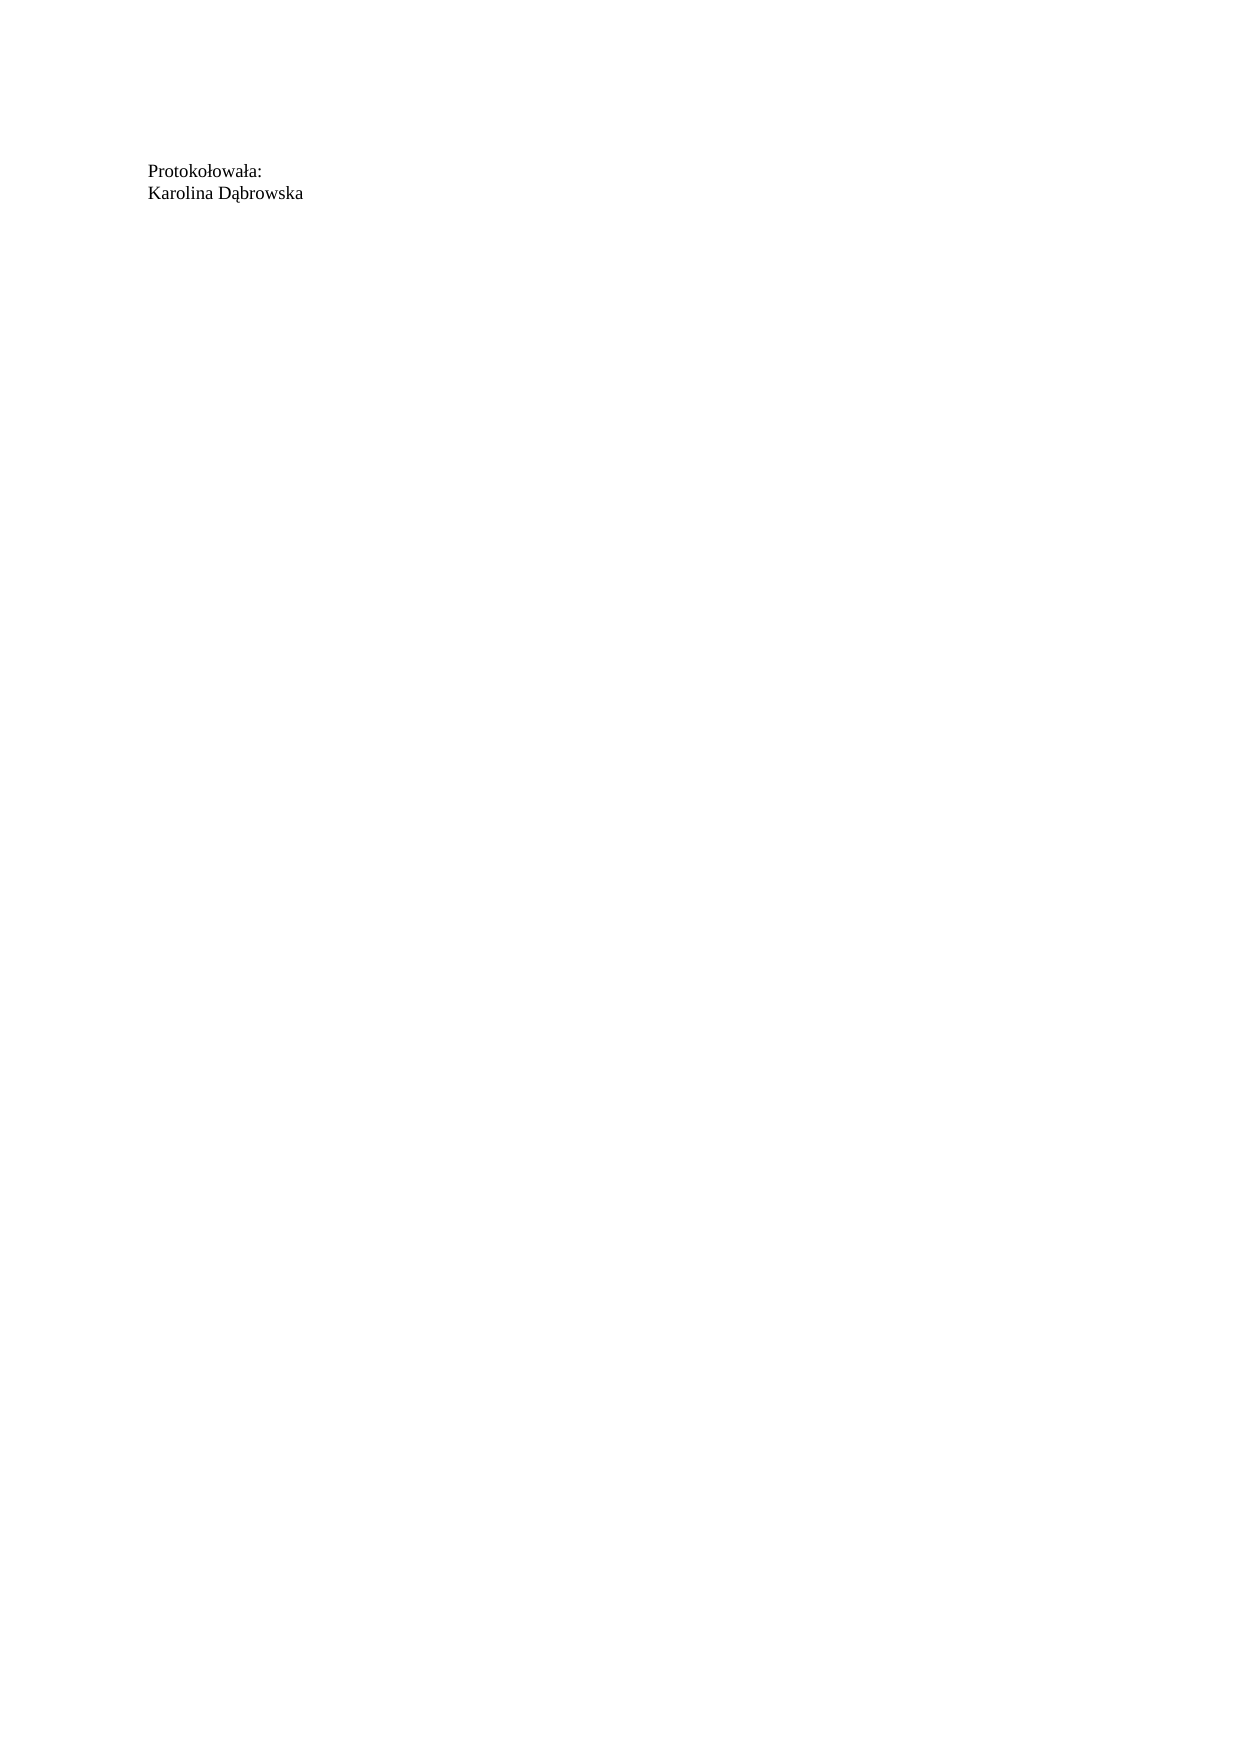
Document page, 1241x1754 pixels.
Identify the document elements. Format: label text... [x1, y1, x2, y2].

text Karolina Dąbrowska [148, 182, 1093, 203]
text Protokołowała: [148, 160, 1093, 182]
